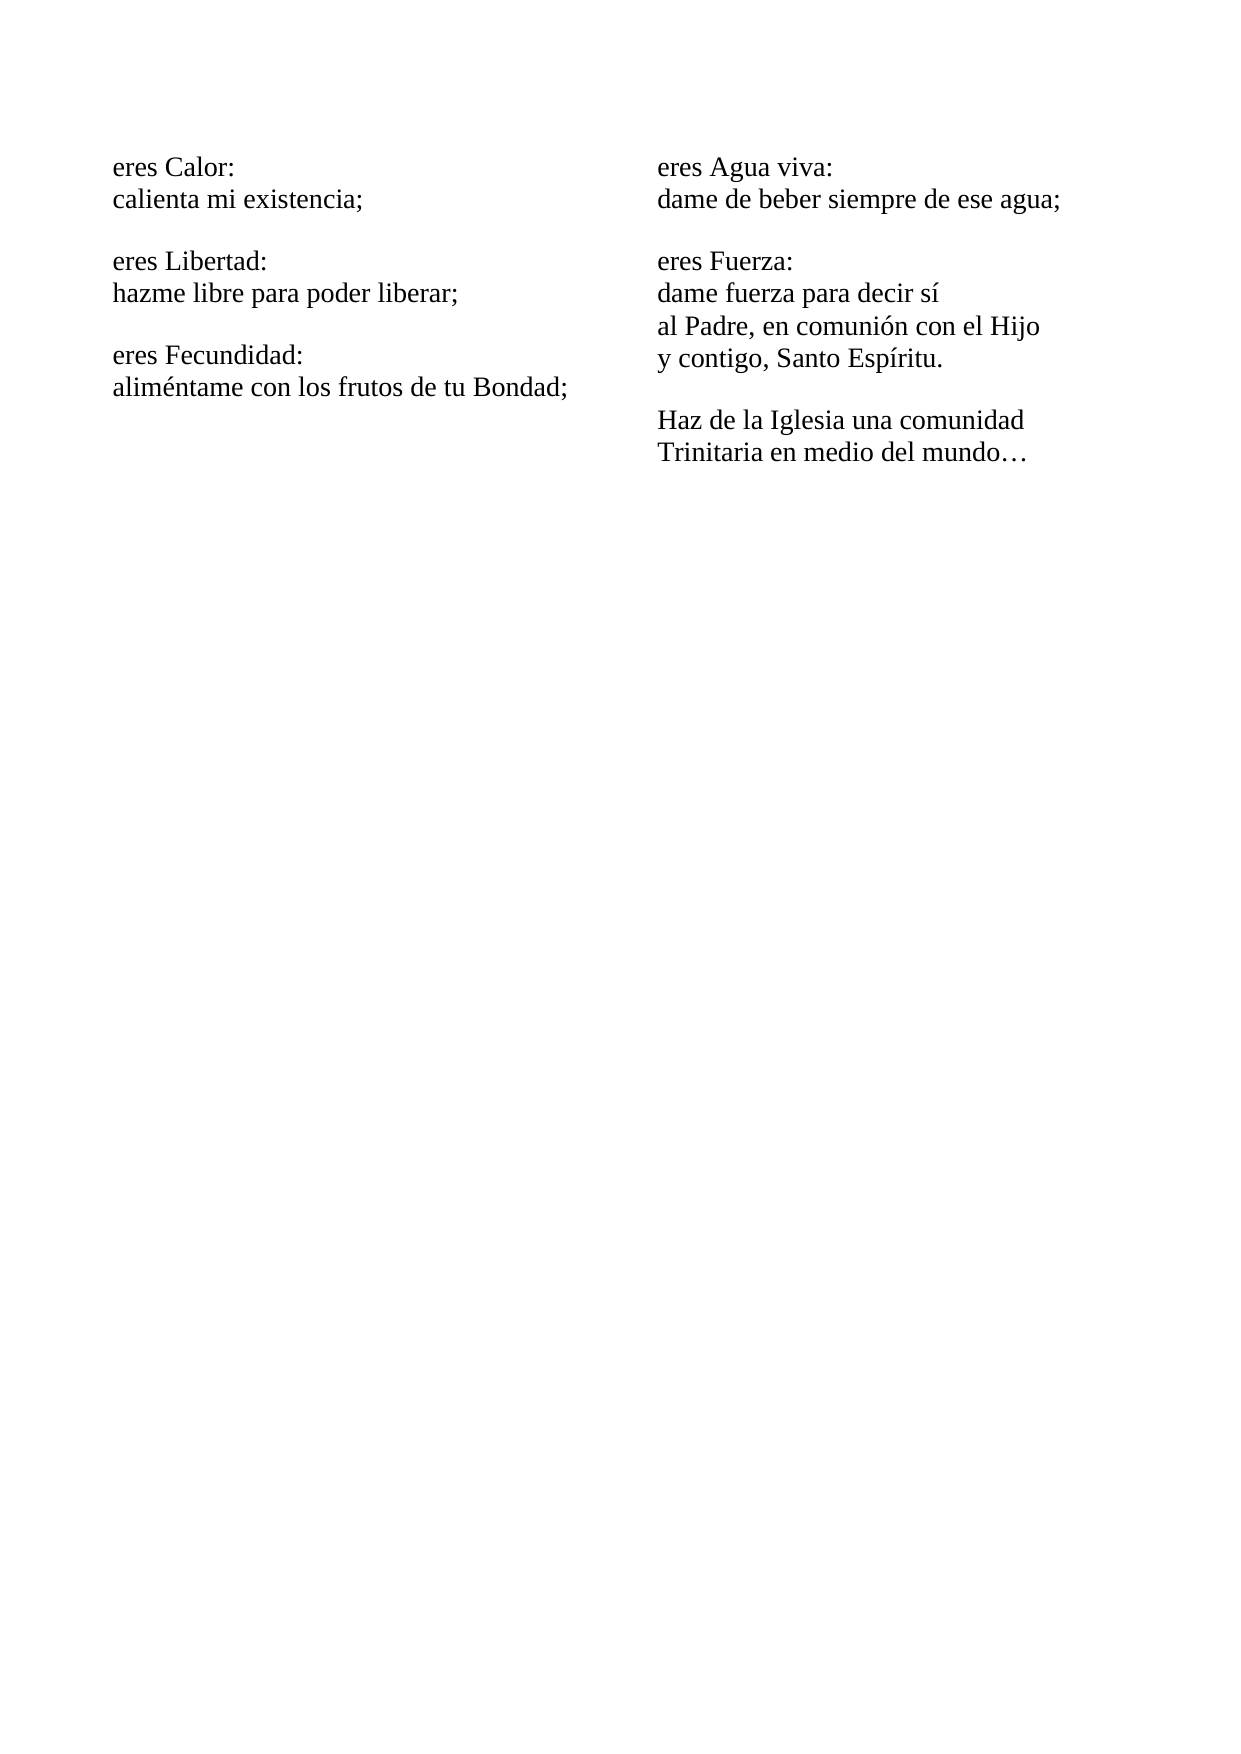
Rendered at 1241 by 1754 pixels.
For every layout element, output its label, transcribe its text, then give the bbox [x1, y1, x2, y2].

text eres Fecundidad: aliméntame con los frutos de tu Bondad; [112, 338, 583, 403]
text eres Libertad: hazme libre para poder liberar; [112, 244, 583, 309]
text eres Fuerza: dame fuerza para decir sí al Padre, en comunión con el Hijo [657, 244, 1128, 341]
text eres Agua viva: dame de beber siempre de ese agua; [657, 150, 1128, 215]
text y contigo, Santo Espíritu. [657, 341, 1128, 373]
text eres Calor: calienta mi existencia; [112, 150, 583, 215]
text Haz de la Iglesia una comunidad Trinitaria en medio del mundo… [657, 403, 1128, 467]
